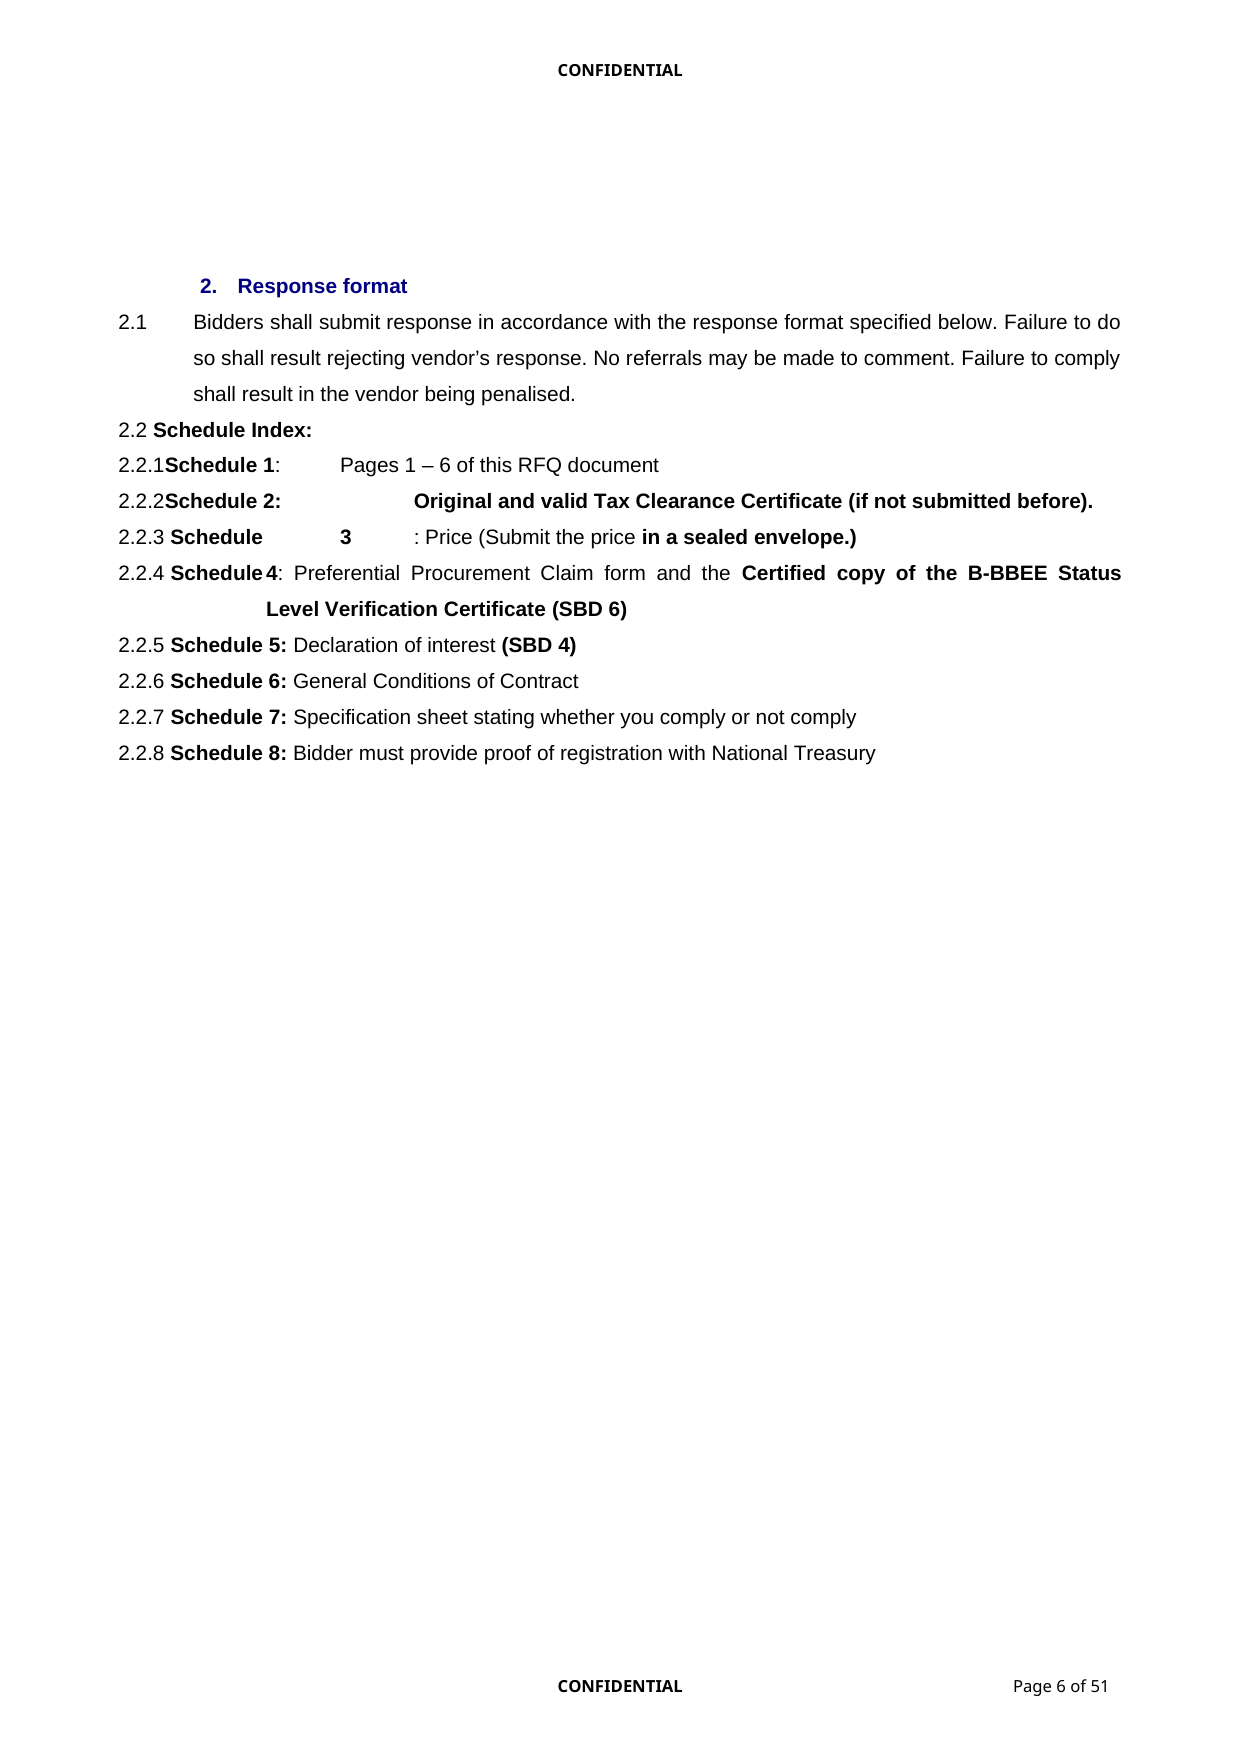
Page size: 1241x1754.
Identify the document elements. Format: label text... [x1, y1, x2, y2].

text 2.2.4 Schedule 4: Preferential Procurement Claim form and the Certified copy of the B-BBEE Status Level Verification Certificate (SBD 6) [118, 561, 1122, 621]
text 2.2.1Schedule 1: Pages 1 – 6 of this RFQ document [118, 453, 1122, 477]
text 2.2.5 Schedule 5: Declaration of interest (SBD 4) [118, 633, 1122, 657]
text 2.2.7 Schedule 7: Specification sheet stating whether you comply or not comply [118, 705, 1122, 729]
text 2.2.2Schedule 2: Original and valid Tax Clearance Certificate (if not submitted before). [118, 489, 1122, 513]
text 2.2 Schedule Index: [118, 417, 1122, 441]
subtitle Response format [200, 274, 1122, 298]
list Bidders shall submit response in accordance with the response format specified below. Failure to do so shall result rejecting vendor’s response. No referrals may be made to comment. Failure to comply shall result in the vendor being penalised. [118, 309, 1122, 405]
text 2.2.8 Schedule 8: Bidder must provide proof of registration with National Treasury [118, 741, 1122, 765]
text 2.2.6 Schedule 6: General Conditions of Contract [118, 669, 1122, 693]
text 2.2.3 Schedule 3 : Price (Submit the price in a sealed envelope.) [118, 525, 1122, 549]
